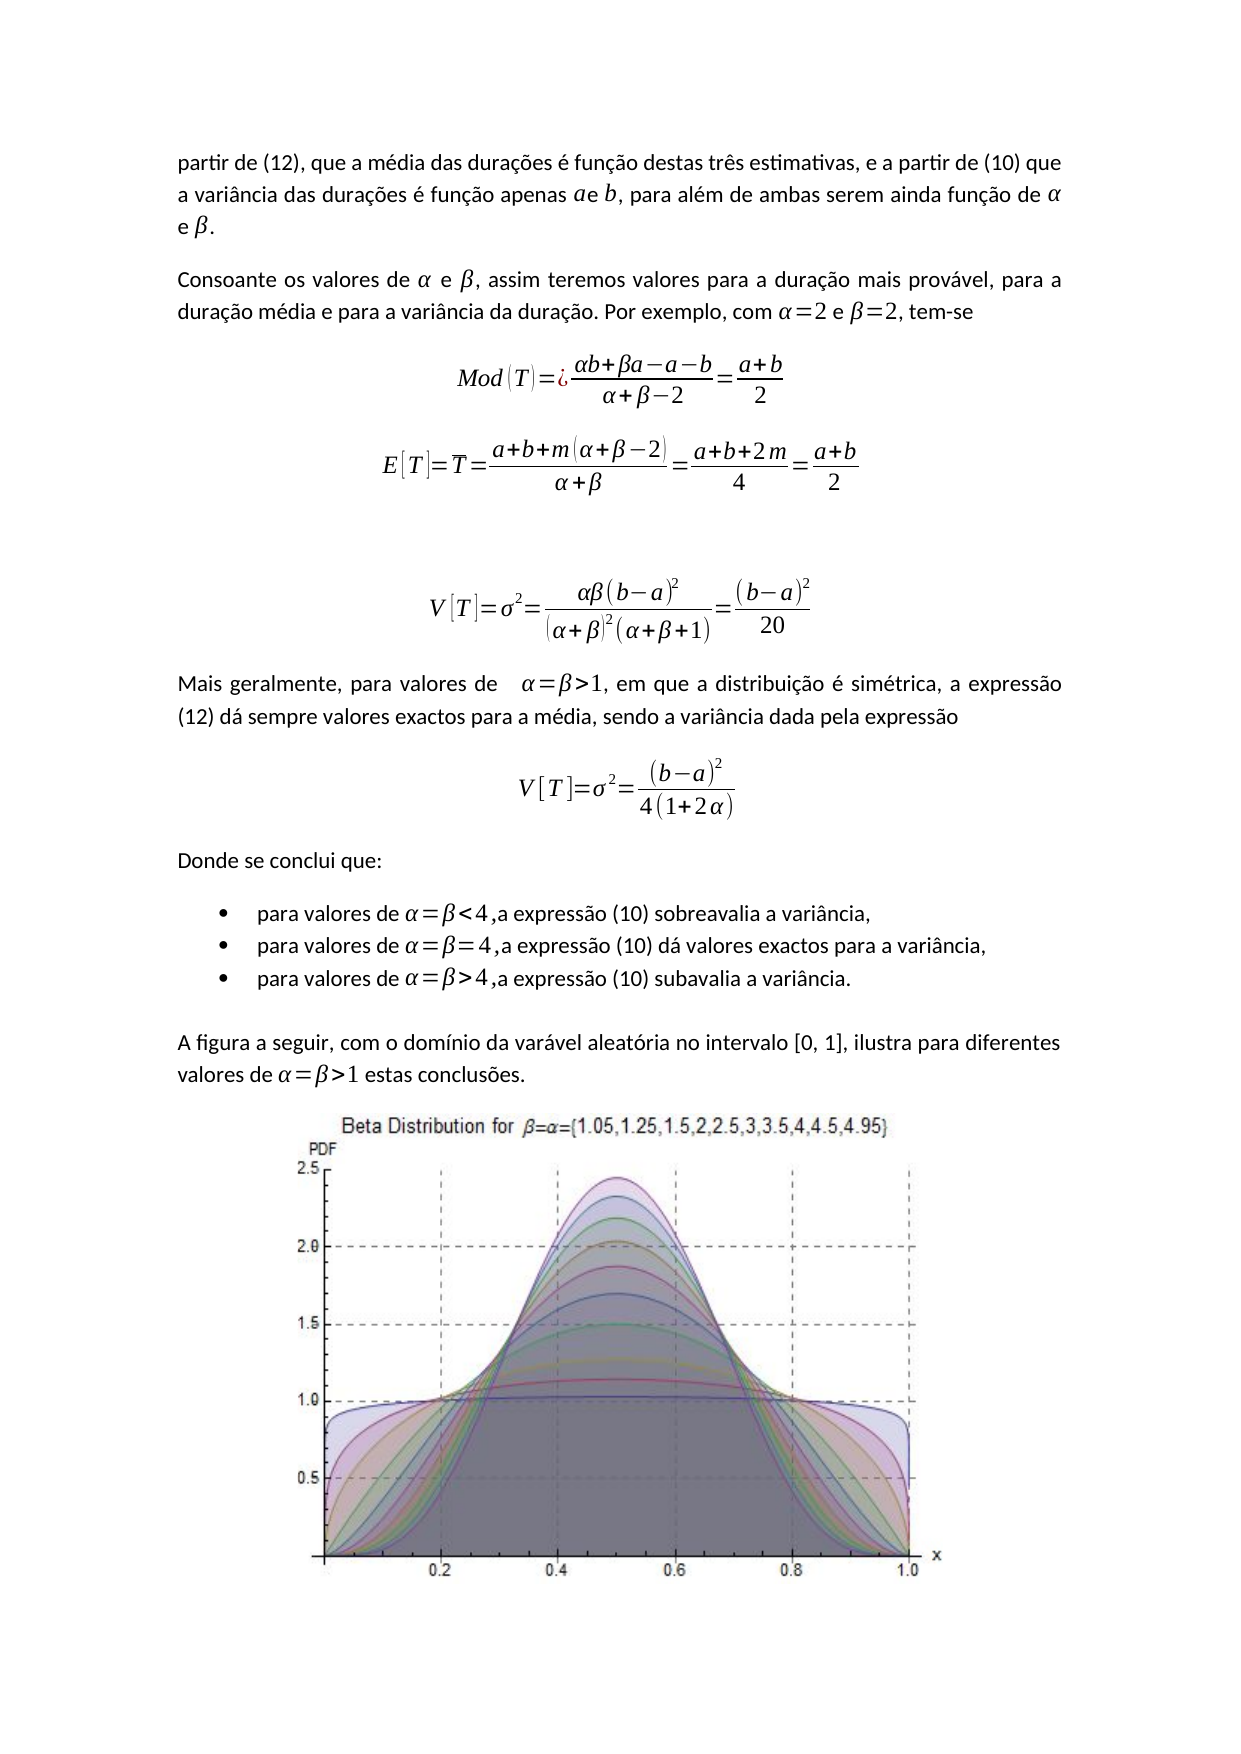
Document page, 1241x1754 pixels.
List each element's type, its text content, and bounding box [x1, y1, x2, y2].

list para valores de a expressão (10) subavalia a variância. [219, 964, 1063, 992]
list A figura a seguir, com o domínio da varável aleatória no intervalo [0, 1], ilustra para diferentes valores de estas conclusões. [177, 1028, 1063, 1088]
list para valores de a expressão (10) sobreavalia a variância, [219, 899, 1063, 927]
text Mais geralmente, para valores de , em que a distribuição é simétrica, a expressão (12) dá sempre valores exactos para a média, sendo a variância dada pela expressão [177, 669, 1063, 730]
text Consoante os valores de e , assim teremos valores para a duração mais provável, para a duração média e para a variância da duração. Por exemplo, com e , tem-se [177, 265, 1063, 325]
text Donde se conclui que: [177, 846, 1063, 874]
list para valores de a expressão (10) dá valores exactos para a variância, [219, 932, 1063, 959]
picture [297, 1113, 943, 1584]
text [177, 148, 1063, 240]
